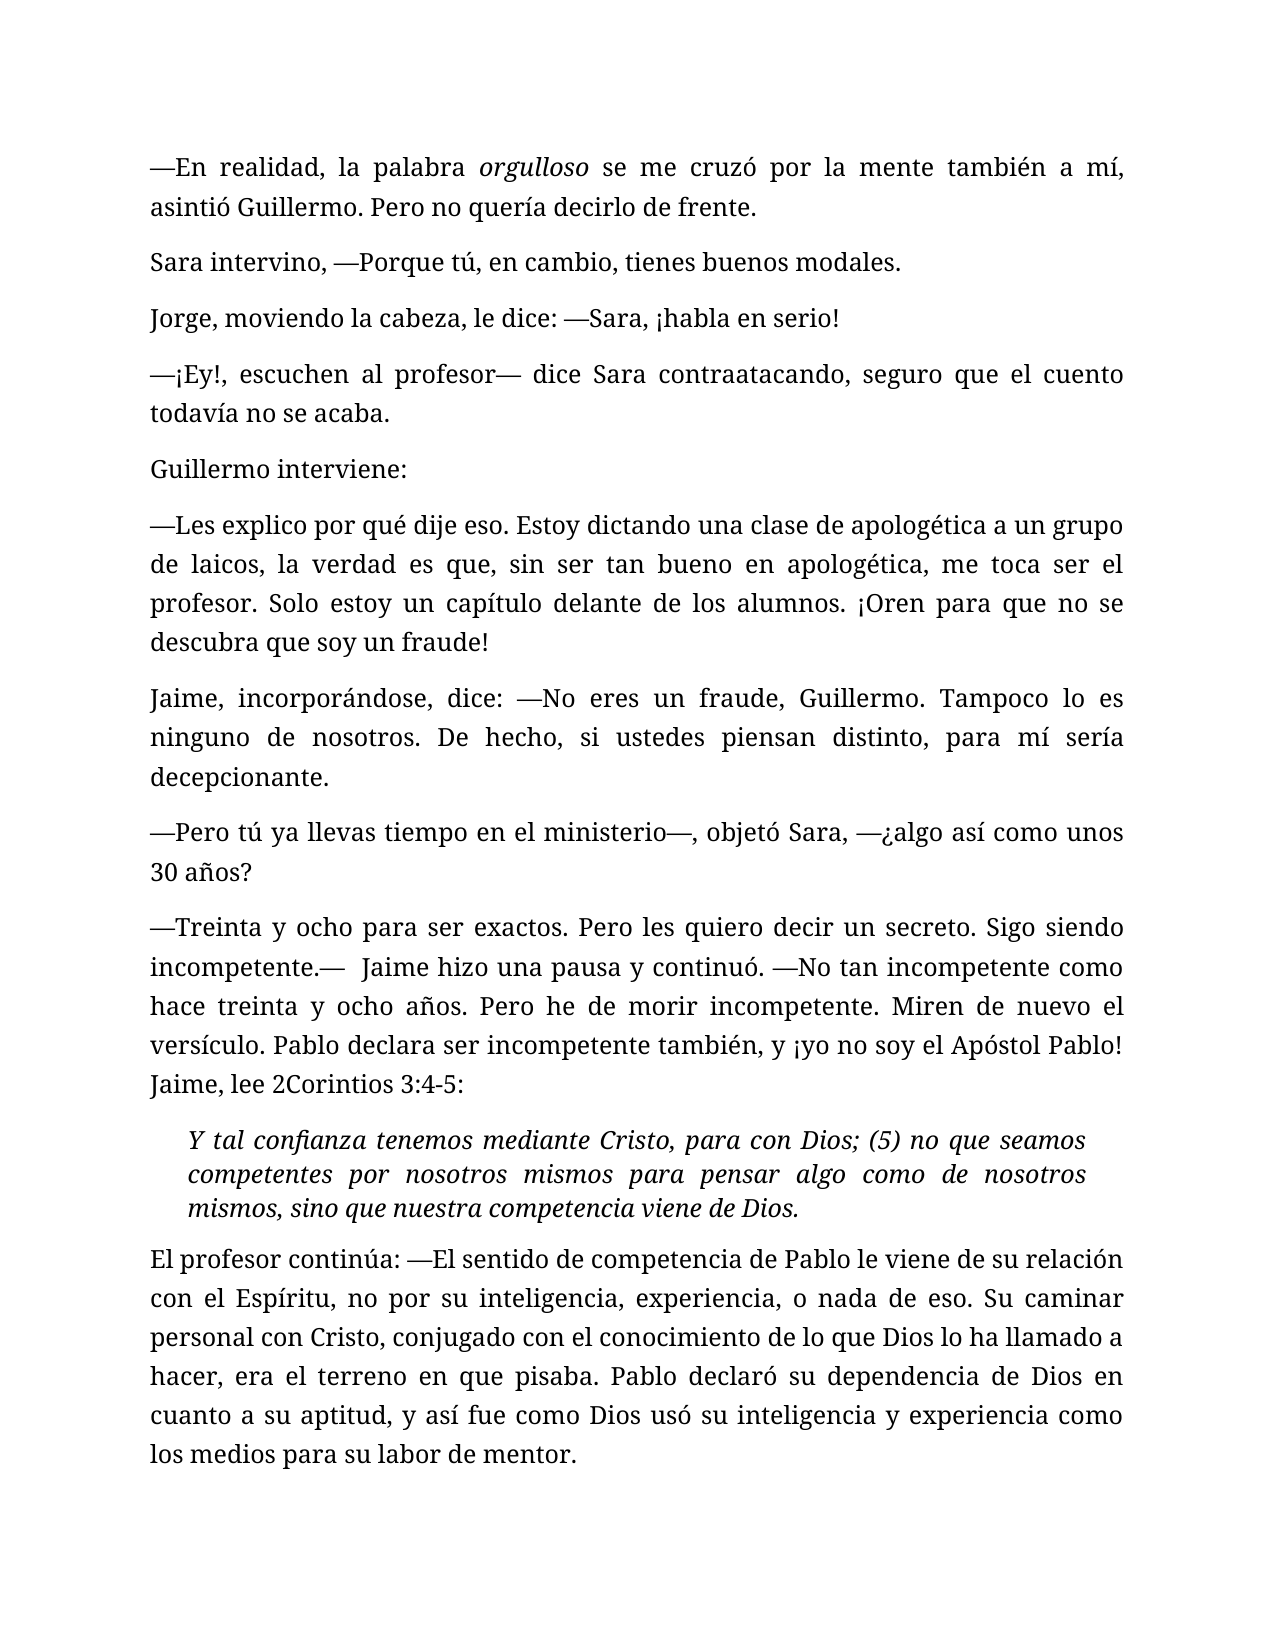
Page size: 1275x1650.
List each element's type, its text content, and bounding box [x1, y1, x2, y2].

text Jaime, incorporándose, dice: —No eres un fraude, Guillermo. Tampoco lo es ninguno de nosotros. De hecho, si ustedes piensan distinto, para mí sería decepcionante. [150, 681, 1125, 793]
text —Pero tú ya llevas tiempo en el ministerio—, objetó Sara, —¿algo así como unos 30 años? [150, 815, 1125, 888]
text —¡Ey!, escuchen al profesor— dice Sara contraatacando, seguro que el cuento todavía no se acaba. [150, 357, 1125, 430]
text —En realidad, la palabra orgulloso se me cruzó por la mente también a mí, asintió Guillermo. Pero no quería decirlo de frente. [150, 150, 1125, 223]
text —Les explico por qué dije eso. Estoy dictando una clase de apologética a un grupo de laicos, la verdad es que, sin ser tan bueno en apologética, me toca ser el profesor. Solo estoy un capítulo delante de los alumnos. ¡Oren para que no se descubra que soy un fraude! [150, 507, 1125, 659]
text El profesor continúa: —El sentido de competencia de Pablo le viene de su relación con el Espíritu, no por su inteligencia, experiencia, o nada de eso. Su caminar personal con Cristo, conjugado con el conocimiento de lo que Dios lo ha llamado a hacer, era el terreno en que pisaba. Pablo declaró su dependencia de Dios en cuanto a su aptitud, y así fue como Dios usó su inteligencia y experiencia como los medios para su labor de mentor. [150, 1241, 1125, 1471]
text Jorge, moviendo la cabeza, le dice: —Sara, ¡habla en serio! [150, 301, 1125, 335]
text Y tal confianza tenemos mediante Cristo, para con Dios; (5) no que seamos competentes por nosotros mismos para pensar algo como de nosotros mismos, sino que nuestra competencia viene de Dios. [187, 1122, 1087, 1225]
text Guillermo interviene: [150, 452, 1125, 486]
text Sara intervino, —Porque tú, en cambio, tienes buenos modales. [150, 245, 1125, 279]
text —Treinta y ocho para ser exactos. Pero les quiero decir un secreto. Sigo siendo incompetente.— Jaime hizo una pausa y continuó. —No tan incompetente como hace treinta y ocho años. Pero he de morir incompetente. Miren de nuevo el versículo. Pablo declara ser incompetente también, y ¡yo no soy el Apóstol Pablo! Jaime, lee 2Corintios 3:4-5: [150, 910, 1125, 1101]
